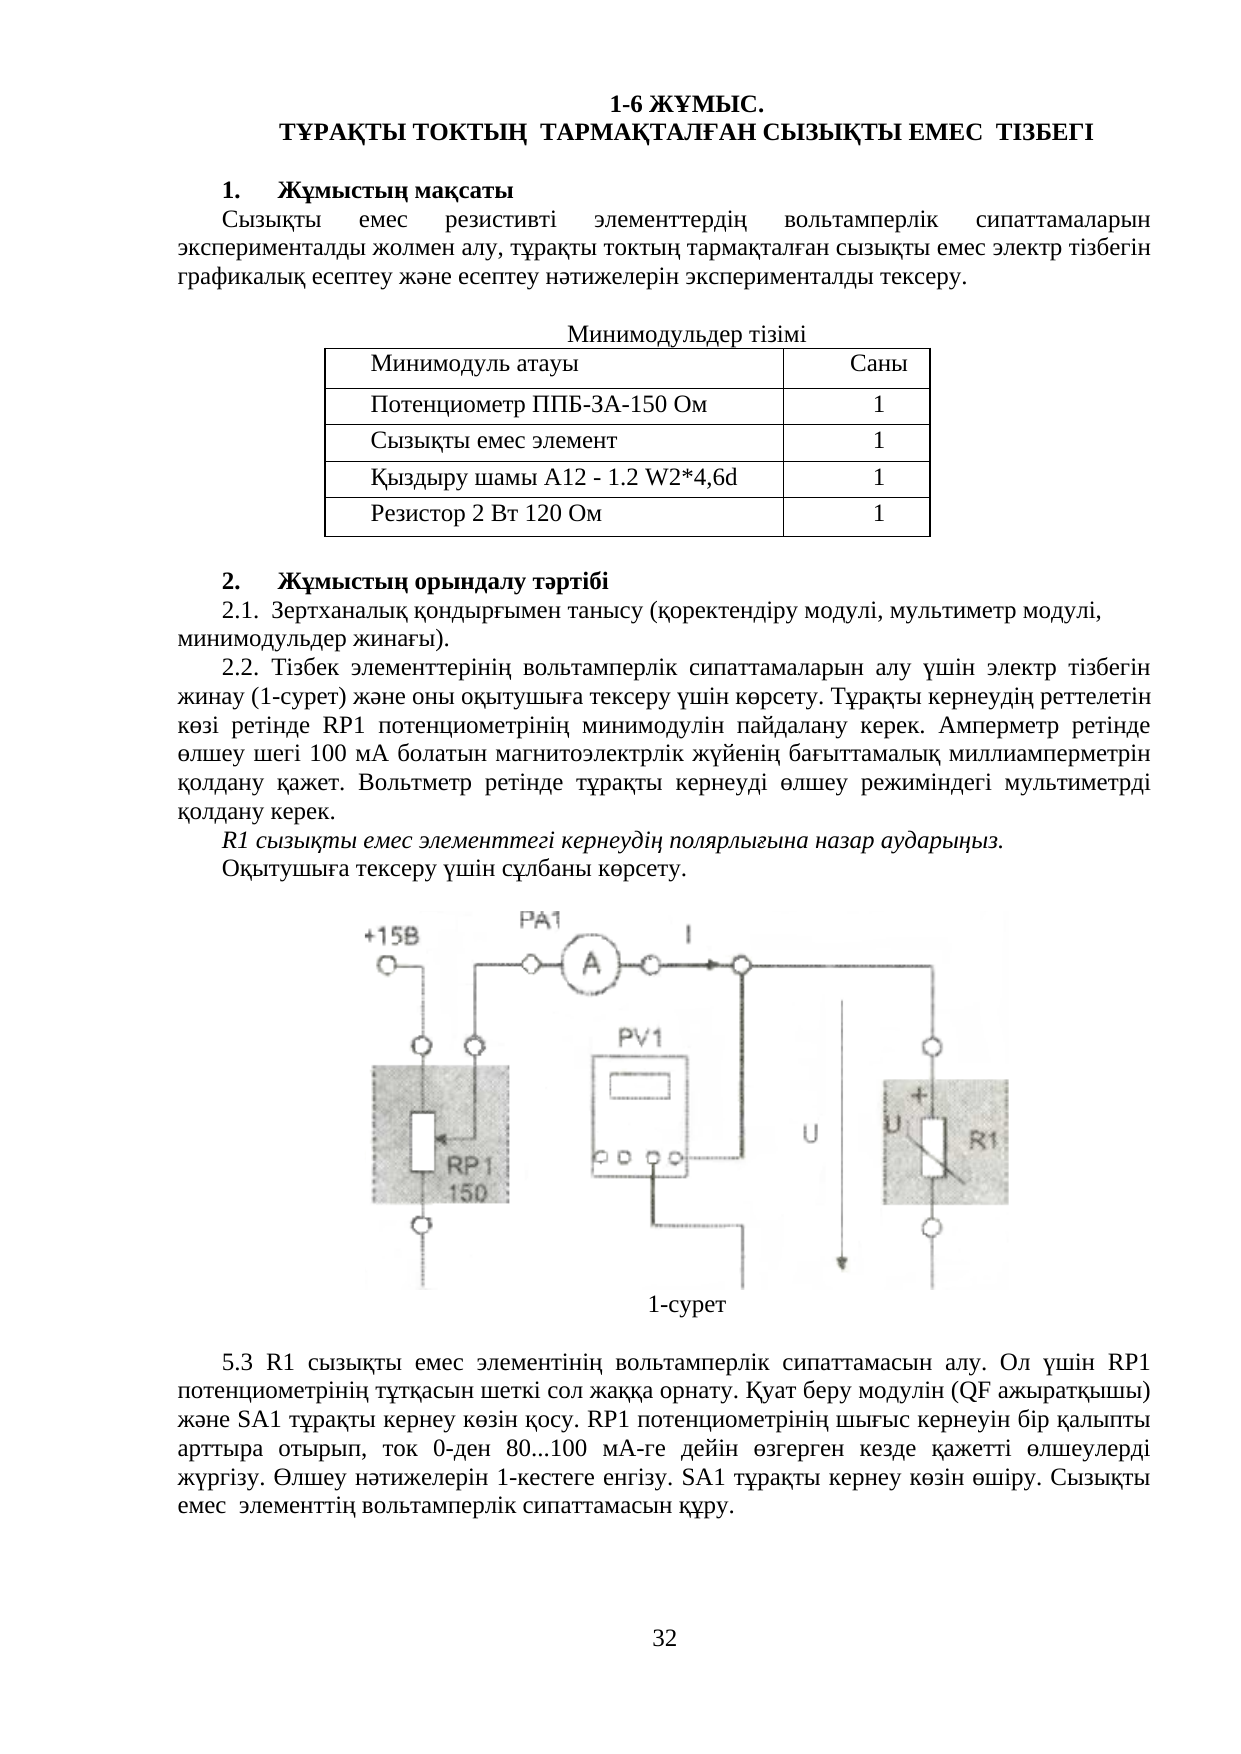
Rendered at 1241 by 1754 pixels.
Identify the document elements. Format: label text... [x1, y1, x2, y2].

list R1 сызықты емес элементінің вольтамперлік сипаттамасын алу. Ол үшін RP1 потенциометрінің тұтқасын шеткі сол жаққа орнату. Қуат беру модулін (QF ажыратқышы) және SA1 тұрақты кернеу көзін қосу. RP1 потенциометрінің шығыс кернеуін бір қалыпты арттыра отырып, ток 0-ден 80...100 мА-ге дейін өзгерген кезде қажетті өлшеулерді жүргізу. Өлшеу нәтижелерін 1-кестеге енгізу. SA1 тұрақты кернеу көзін өшіру. Сызықты емес элементтің вольтамперлік сипаттамасын құру. [177, 1347, 1152, 1519]
text Сызықты емес резистивті элементтердің вольтамперлік сипаттамаларын эксперименталды жолмен алу, тұрақты токтың тармақталған сызықты емес электр тізбегін графикалық есептеу және есептеу нәтижелерін эксперименталды тексеру. [177, 204, 1152, 290]
text 1-6 ЖҰМЫС. [177, 89, 1152, 117]
table_cell Резистор 2 Вт 120 Ом [326, 498, 783, 536]
picture [364, 911, 1009, 1290]
table_cell Сызықты емес элемент [326, 425, 783, 461]
table_cell 1 [784, 425, 929, 461]
table_cell 1 [784, 498, 929, 536]
text 2.2. Тізбек элементтерінің вольтамперлік сипаттамаларын алу үшін электр тізбегін жинау (1-сурет) және оны оқытушыға тексеру үшін көрсету. Тұрақты кернеудің реттелетін көзі ретінде RP1 потенциометрінің минимодулін пайдалану керек. Амперметр ретінде өлшеу шегі 100 мА болатын магнитоэлектрлік жүйенің бағыттамалық миллиамперметрін қолдану қажет. Вольтметр ретінде тұрақты кернеуді өлшеу режиміндегі мультиметрді қолдану керек. [177, 652, 1152, 825]
text ТҰРАҚТЫ ТОКТЫҢ ТАРМАҚТАЛҒАН СЫЗЫҚТЫ ЕМЕС ТІЗБЕГІ [177, 117, 1152, 146]
table_header Минимодуль атауы [326, 349, 783, 388]
list Жұмыстың орындалу тәртібі [222, 566, 1152, 595]
table_cell 1 [784, 462, 929, 497]
text Оқытушыға тексеру үшін сұлбаны көрсету. [177, 853, 1152, 882]
text Минимодульдер тізімі [177, 319, 1152, 347]
table_cell 1 [784, 389, 929, 424]
list Жұмыстың мақсаты [222, 175, 1152, 204]
text R1 сызықты емес элементтегі кернеудің полярлығына назар аударыңыз. [177, 825, 1152, 853]
table_cell Қыздыру шамы А12 - 1.2 W2*4,6d [326, 462, 783, 497]
text 2.1. Зертханалық қондырғымен танысу (қоректендіру модулі, мультиметр модулі, минимодульдер жинағы). [177, 595, 1152, 652]
table_header Саны [784, 349, 929, 388]
text 1-сурет [177, 1289, 1152, 1318]
table_cell Потенциометр ППБ-ЗА-150 Ом [326, 389, 783, 424]
